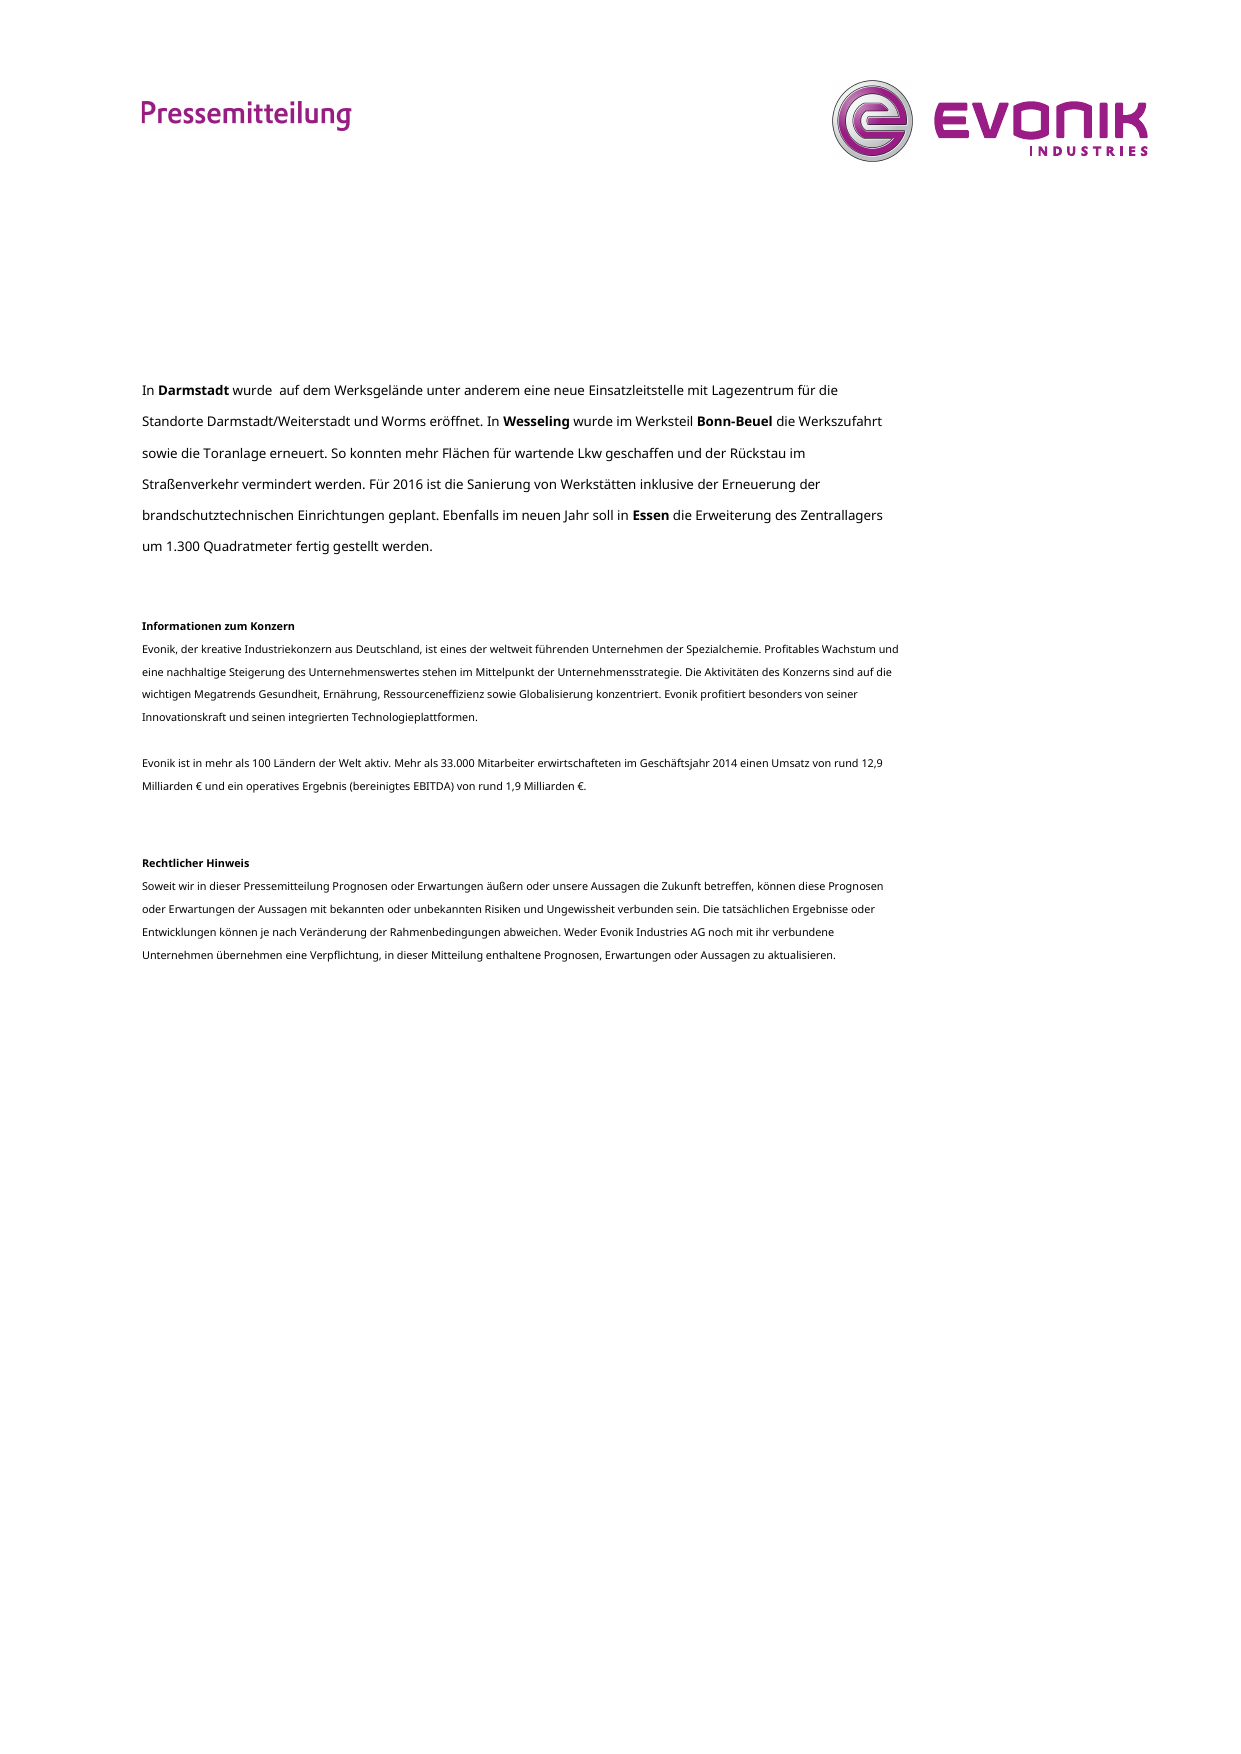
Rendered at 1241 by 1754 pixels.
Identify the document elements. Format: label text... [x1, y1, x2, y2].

text Evonik, der kreative Industriekonzern aus Deutschland, ist eines der weltweit führenden Unternehmen der Spezialchemie. Profitables Wachstum und eine nachhaltige Steigerung des Unternehmenswertes stehen im Mittelpunkt der Unternehmensstrategie. Die Aktivitäten des Konzerns sind auf die wichtigen Megatrends Gesundheit, Ernährung, Ressourceneffizienz sowie Globalisierung konzentriert. Evonik profitiert besonders von seiner Innovationskraft und seinen integrierten Technologieplattformen. [142, 632, 903, 724]
picture [141, 101, 352, 131]
text In Darmstadt wurde auf dem Werksgelände unter anderem eine neue Einsatzleitstelle mit Lagezentrum für die Standorte Darmstadt/Weiterstadt und Worms eröffnet. In Wesseling wurde im Werksteil Bonn-Beuel die Werkszufahrt sowie die Toranlage erneuert. So konnten mehr Flächen für wartende Lkw geschaffen und der Rückstau im Straßenverkehr vermindert werden. Für 2016 ist die Sanierung von Werkstätten inklusive der Erneuerung der brandschutztechnischen Einrichtungen geplant. Ebenfalls im neuen Jahr soll in Essen die Erweiterung des Zentrallagers um 1.300 Quadratmeter fertig gestellt werden. [142, 368, 894, 555]
text Soweit wir in dieser Pressemitteilung Prognosen oder Erwartungen äußern oder unsere Aussagen die Zukunft betreffen, können diese Prognosen oder Erwartungen der Aussagen mit bekannten oder unbekannten Risiken und Ungewissheit verbunden sein. Die tatsächlichen Ergebnisse oder Entwicklungen können je nach Veränderung der Rahmenbedingungen abweichen. Weder Evonik Industries AG noch mit ihr verbundene Unternehmen übernehmen eine Verpflichtung, in dieser Mitteilung enthaltene Prognosen, Erwartungen oder Aussagen zu aktualisieren. [142, 870, 903, 962]
text Rechtlicher Hinweis [142, 847, 903, 870]
text Informationen zum Konzern [142, 609, 894, 632]
picture [832, 80, 913, 162]
text Evonik ist in mehr als 100 Ländern der Welt aktiv. Mehr als 33.000 Mitarbeiter erwirtschafteten im Geschäftsjahr 2014 einen Umsatz von rund 12,9 Milliarden € und ein operatives Ergebnis (bereinigtes EBITDA) von rund 1,9 Milliarden €. [142, 747, 903, 793]
